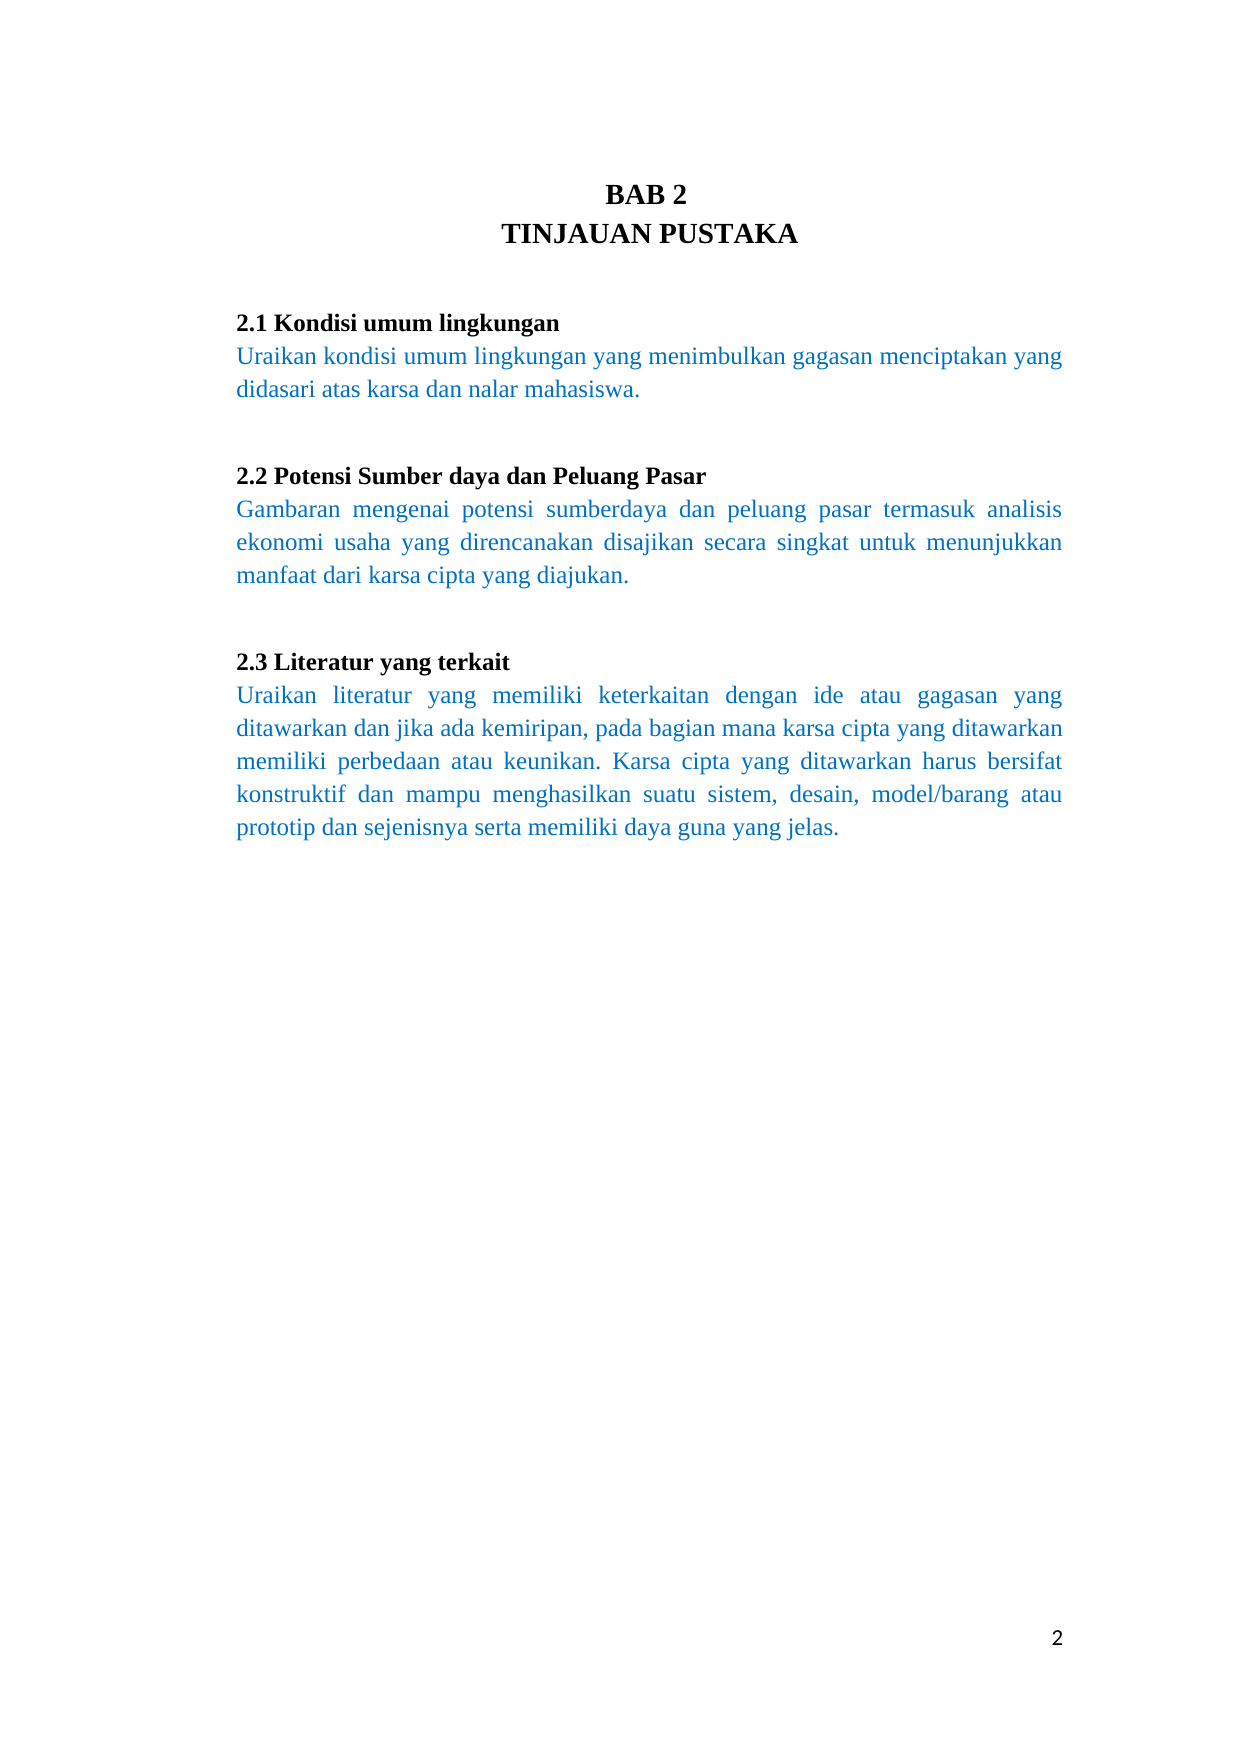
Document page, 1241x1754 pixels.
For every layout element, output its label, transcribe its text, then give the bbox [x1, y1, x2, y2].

subtitle Kondisi umum lingkungan [236, 308, 1063, 337]
subtitle BAB 2 TINJAUAN PUSTAKA [236, 177, 1063, 249]
subtitle Potensi Sumber daya dan Peluang Pasar [236, 461, 1063, 490]
text Uraikan kondisi umum lingkungan yang menimbulkan gagasan menciptakan yang didasari atas karsa dan nalar mahasiswa. [236, 341, 1063, 403]
text Gambaran mengenai potensi sumberdaya dan peluang pasar termasuk analisis ekonomi usaha yang direncanakan disajikan secara singkat untuk menunjukkan manfaat dari karsa cipta yang diajukan. [236, 494, 1063, 589]
subtitle Literatur yang terkait [236, 647, 1063, 676]
text Uraikan literatur yang memiliki keterkaitan dengan ide atau gagasan yang ditawarkan dan jika ada kemiripan, pada bagian mana karsa cipta yang ditawarkan memiliki perbedaan atau keunikan. Karsa cipta yang ditawarkan harus bersifat konstruktif dan mampu menghasilkan suatu sistem, desain, model/barang atau prototip dan sejenisnya serta memiliki daya guna yang jelas. [236, 680, 1063, 841]
